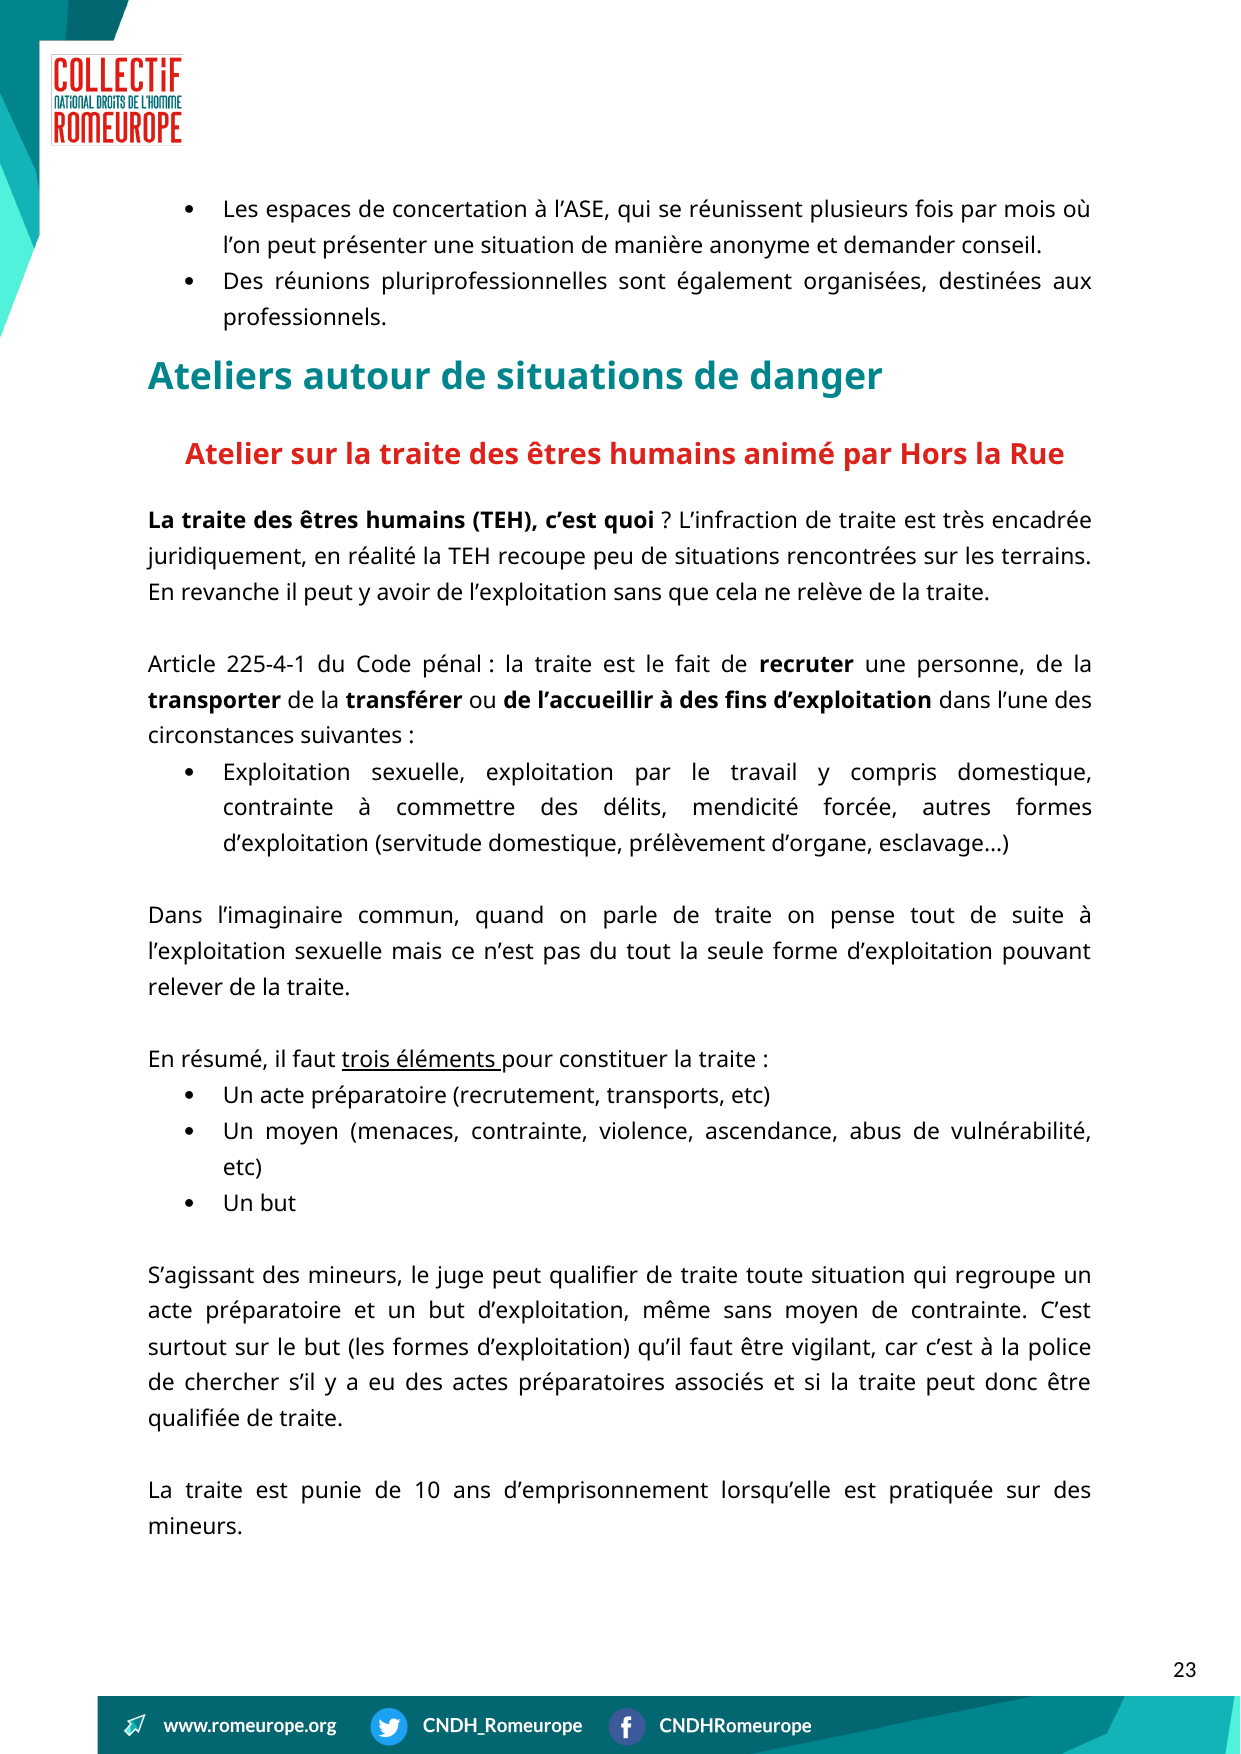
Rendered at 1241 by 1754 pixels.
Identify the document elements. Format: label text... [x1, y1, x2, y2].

text Article 225-4-1 du Code pénal : la traite est le fait de recruter une personne, de la transporter de la transférer ou de l’accueillir à des fins d’exploitation dans l’une des circonstances suivantes : [148, 648, 1093, 751]
text La traite est punie de 10 ans d’emprisonnement lorsqu’elle est pratiquée sur des mineurs. [148, 1474, 1093, 1541]
picture [0, 0, 184, 338]
list Des réunions pluriprofessionnelles sont également organisées, destinées aux professionnels. [185, 265, 1093, 332]
picture [97, 1696, 1241, 1754]
text Atelier sur la traite des êtres humains animé par Hors la Rue [185, 433, 1093, 473]
text Ateliers autour de situations de danger [148, 349, 1093, 401]
list Un acte préparatoire (recrutement, transports, etc) [185, 1079, 1093, 1110]
list Exploitation sexuelle, exploitation par le travail y compris domestique, contrainte à commettre des délits, mendicité forcée, autres formes d’exploitation (servitude domestique, prélèvement d’organe, esclavage…) [185, 755, 1093, 858]
text S’agissant des mineurs, le juge peut qualifier de traite toute situation qui regroupe un acte préparatoire et un but d’exploitation, même sans moyen de contrainte. C’est surtout sur le but (les formes d’exploitation) qu’il faut être vigilant, car c’est à la police de chercher s’il y a eu des actes préparatoires associés et si la traite peut donc être qualifiée de traite. [148, 1258, 1093, 1433]
text Dans l’imaginaire commun, quand on parle de traite on pense tout de suite à l’exploitation sexuelle mais ce n’est pas du tout la seule forme d’exploitation pouvant relever de la traite. [148, 899, 1093, 1002]
list Un but [185, 1187, 1093, 1218]
list Les espaces de concertation à l’ASE, qui se réunissent plusieurs fois par mois où l’on peut présenter une situation de manière anonyme et demander conseil. [185, 193, 1093, 261]
text La traite des êtres humains (TEH), c’est quoi ? L’infraction de traite est très encadrée juridiquement, en réalité la TEH recoupe peu de situations rencontrées sur les terrains. En revanche il peut y avoir de l’exploitation sans que cela ne relève de la traite. [148, 504, 1093, 607]
list Un moyen (menaces, contrainte, violence, ascendance, abus de vulnérabilité, etc) [185, 1115, 1093, 1182]
text En résumé, il faut trois éléments pour constituer la traite : [148, 1043, 1093, 1074]
